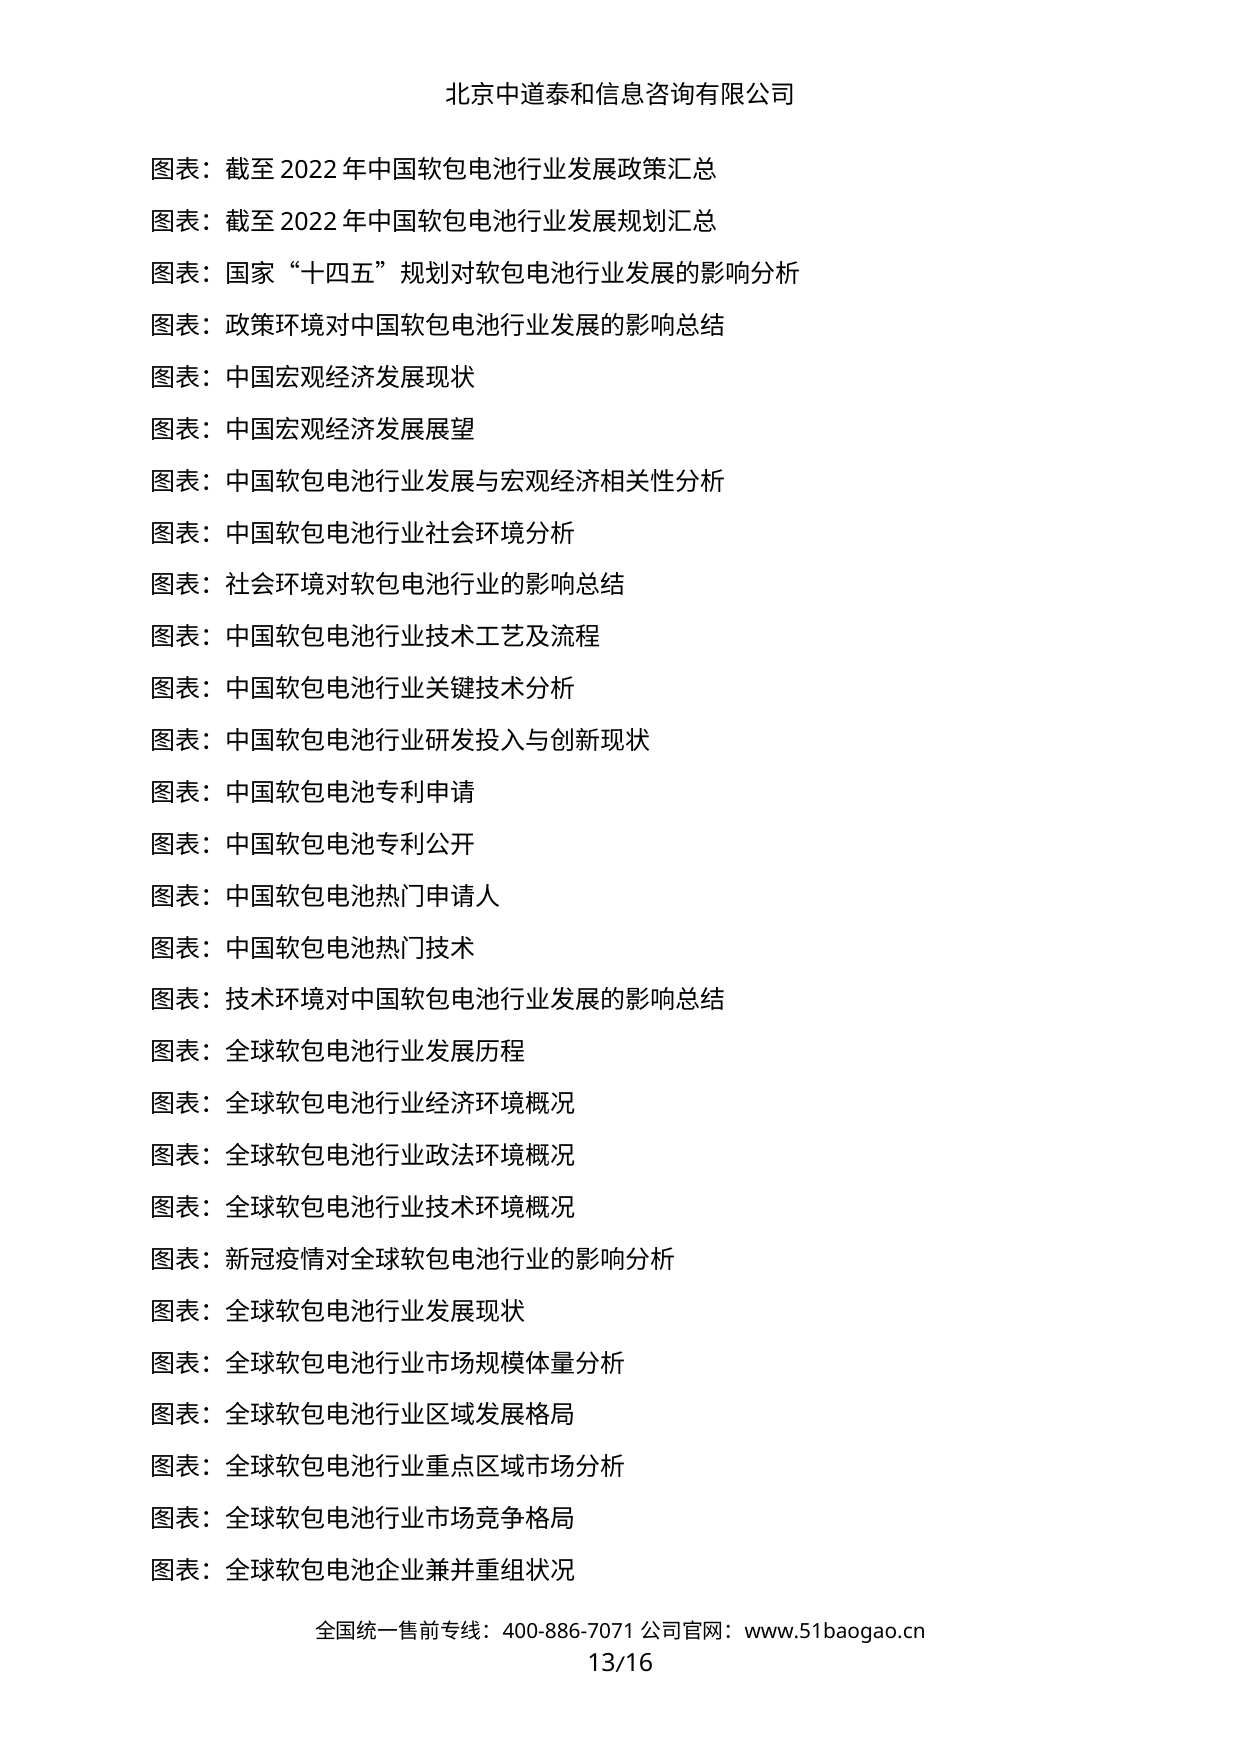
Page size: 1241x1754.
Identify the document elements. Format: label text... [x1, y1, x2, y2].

text 图表：中国软包电池热门申请人 [150, 876, 1090, 912]
text 图表：政策环境对中国软包电池行业发展的影响总结 [150, 306, 1090, 342]
text 图表：中国宏观经济发展展望 [150, 409, 1090, 446]
text 图表：全球软包电池行业发展现状 [150, 1291, 1090, 1327]
text 图表：社会环境对软包电池行业的影响总结 [150, 565, 1090, 601]
text 图表：全球软包电池行业重点区域市场分析 [150, 1447, 1090, 1483]
text 图表：中国软包电池热门技术 [150, 928, 1090, 964]
text 图表：中国软包电池行业社会环境分析 [150, 513, 1090, 549]
text 图表：中国软包电池行业研发投入与创新现状 [150, 721, 1090, 757]
text 图表：截至2022年中国软包电池行业发展规划汇总 [150, 202, 1090, 238]
text 图表：中国软包电池行业技术工艺及流程 [150, 617, 1090, 653]
text 图表：新冠疫情对全球软包电池行业的影响分析 [150, 1239, 1090, 1276]
text 图表：中国软包电池专利公开 [150, 824, 1090, 861]
text 图表：中国宏观经济发展现状 [150, 357, 1090, 394]
text 图表：全球软包电池行业经济环境概况 [150, 1084, 1090, 1120]
text 图表：全球软包电池企业兼并重组状况 [150, 1551, 1090, 1587]
text 图表：全球软包电池行业市场规模体量分析 [150, 1343, 1090, 1379]
text 图表：全球软包电池行业发展历程 [150, 1032, 1090, 1068]
text 图表：国家“十四五”规划对软包电池行业发展的影响分析 [150, 254, 1090, 290]
text 图表：中国软包电池专利申请 [150, 772, 1090, 809]
text 图表：中国软包电池行业关键技术分析 [150, 669, 1090, 705]
text 图表：全球软包电池行业市场竞争格局 [150, 1499, 1090, 1535]
text 图表：中国软包电池行业发展与宏观经济相关性分析 [150, 461, 1090, 497]
text 图表：截至2022年中国软包电池行业发展政策汇总 [150, 150, 1090, 186]
text 图表：技术环境对中国软包电池行业发展的影响总结 [150, 980, 1090, 1016]
text 图表：全球软包电池行业技术环境概况 [150, 1187, 1090, 1224]
text 图表：全球软包电池行业区域发展格局 [150, 1395, 1090, 1431]
text 图表：全球软包电池行业政法环境概况 [150, 1136, 1090, 1172]
